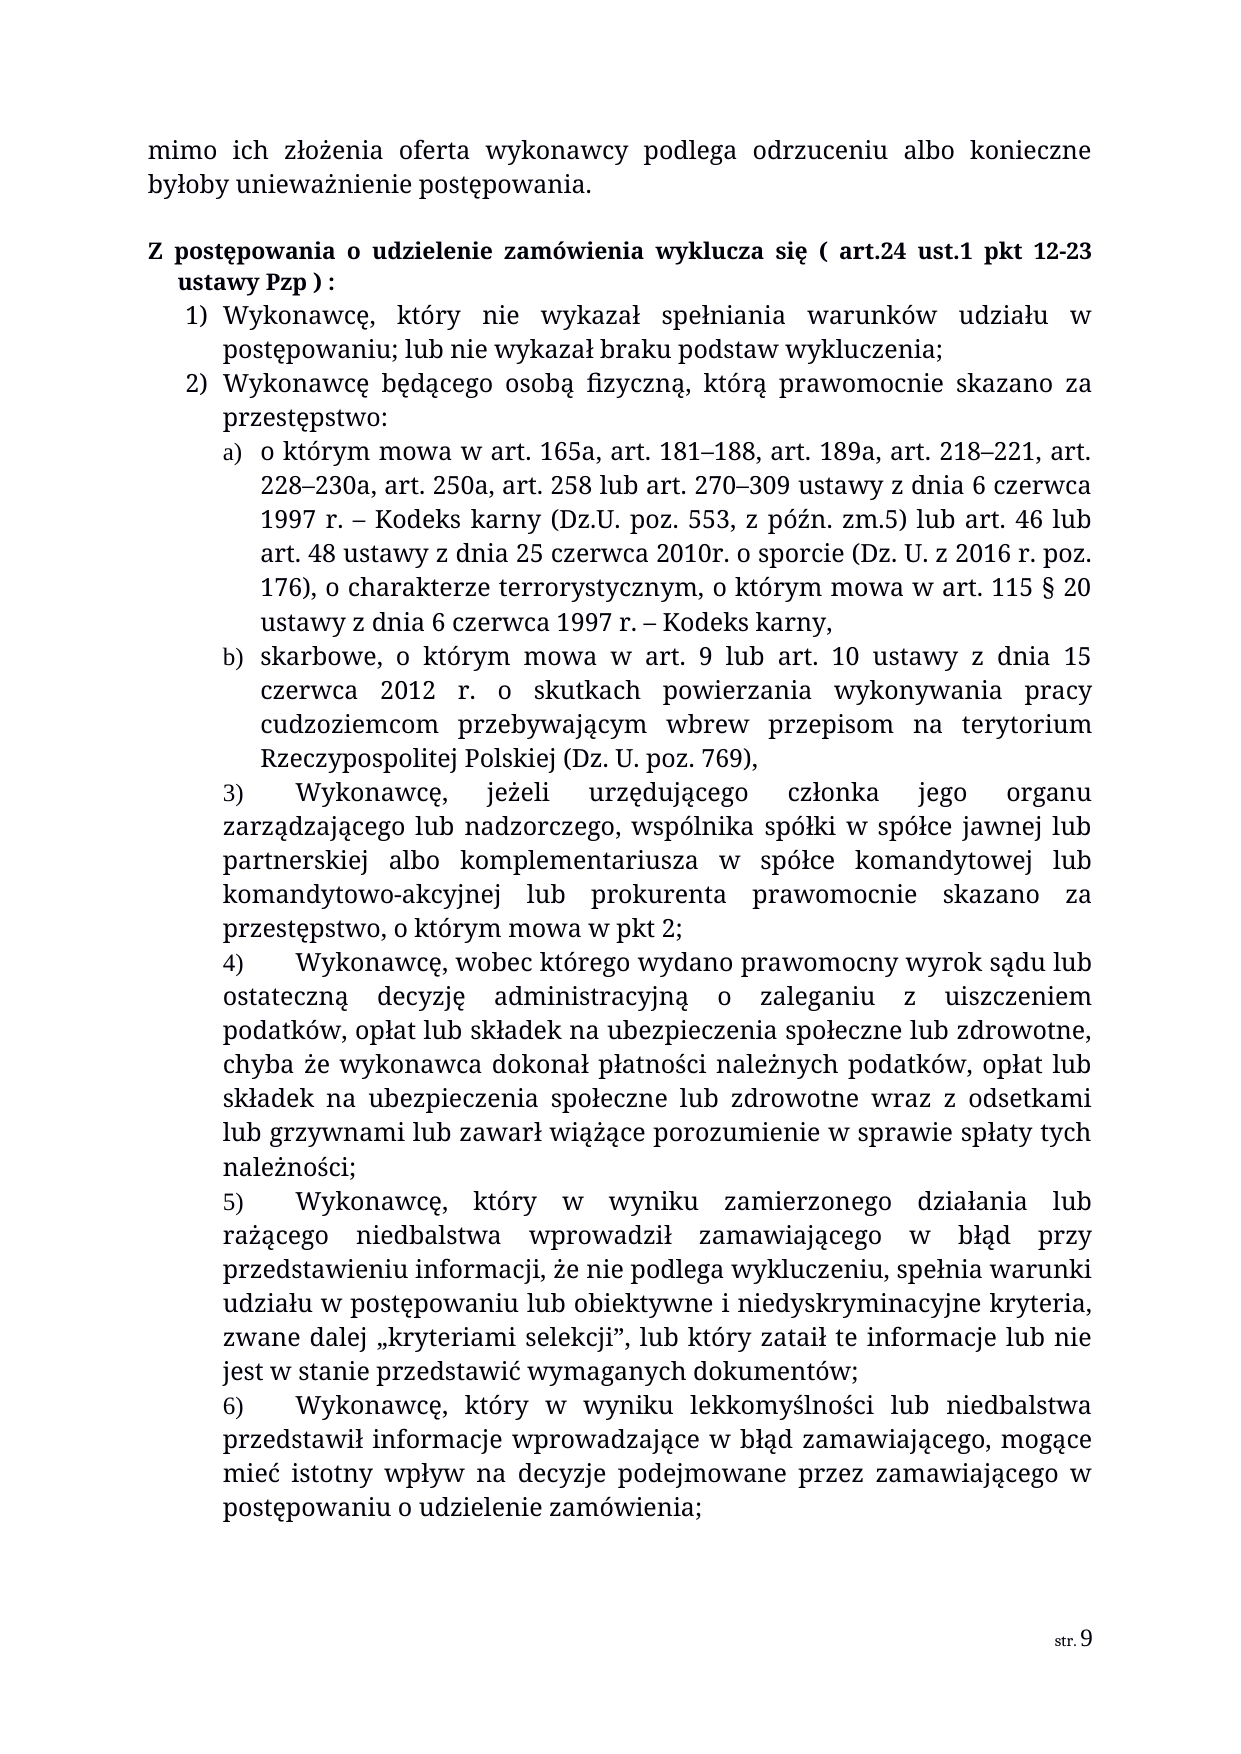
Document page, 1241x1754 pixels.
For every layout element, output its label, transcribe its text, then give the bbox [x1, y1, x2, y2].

list Wykonawcę będącego osobą fizyczną, którą prawomocnie skazano za przestępstwo: [185, 366, 1093, 434]
list Wykonawcę, jeżeli urzędującego członka jego organu zarządzającego lub nadzorczego, wspólnika spółki w spółce jawnej lub partnerskiej albo komplementariusza w spółce komandytowej lub komandytowo-akcyjnej lub prokurenta prawomocnie skazano za przestępstwo, o którym mowa w pkt 2; [223, 774, 1093, 945]
list o którym mowa w art. 165a, art. 181–188, art. 189a, art. 218–221, art. 228–230a, art. 250a, art. 258 lub art. 270–309 ustawy z dnia 6 czerwca 1997 r. – Kodeks karny (Dz.U. poz. 553, z późn. zm.5) lub art. 46 lub art. 48 ustawy z dnia 25 czerwca 2010r. o sporcie (Dz. U. z 2016 r. poz. 176), o charakterze terrorystycznym, o którym mowa w art. 115 § 20 ustawy z dnia 6 czerwca 1997 r. – Kodeks karny, [223, 434, 1093, 638]
text Z postępowania o udzielenie zamówienia wyklucza się ( art.24 ust.1 pkt 12-23 ustawy Pzp ) : [148, 235, 1093, 298]
list Wykonawcę, który w wyniku lekkomyślności lub niedbalstwa przedstawił informacje wprowadzające w błąd zamawiającego, mogące mieć istotny wpływ na decyzje podejmowane przez zamawiającego w postępowaniu o udzielenie zamówienia; [223, 1388, 1093, 1524]
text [148, 133, 1093, 201]
list Wykonawcę, wobec którego wydano prawomocny wyrok sądu lub ostateczną decyzję administracyjną o zaleganiu z uiszczeniem podatków, opłat lub składek na ubezpieczenia społeczne lub zdrowotne, chyba że wykonawca dokonał płatności należnych podatków, opłat lub składek na ubezpieczenia społeczne lub zdrowotne wraz z odsetkami lub grzywnami lub zawarł wiążące porozumienie w sprawie spłaty tych należności; [223, 945, 1093, 1183]
list Wykonawcę, który nie wykazał spełniania warunków udziału w postępowaniu; lub nie wykazał braku podstaw wykluczenia; [185, 298, 1093, 366]
list Wykonawcę, który w wyniku zamierzonego działania lub rażącego niedbalstwa wprowadził zamawiającego w błąd przy przedstawieniu informacji, że nie podlega wykluczeniu, spełnia warunki udziału w postępowaniu lub obiektywne i niedyskryminacyjne kryteria, zwane dalej „kryteriami selekcji”, lub który zataił te informacje lub nie jest w stanie przedstawić wymaganych dokumentów; [223, 1183, 1093, 1388]
list skarbowe, o którym mowa w art. 9 lub art. 10 ustawy z dnia 15 czerwca 2012 r. o skutkach powierzania wykonywania pracy cudzoziemcom przebywającym wbrew przepisom na terytorium Rzeczypospolitej Polskiej (Dz. U. poz. 769), [223, 638, 1093, 774]
